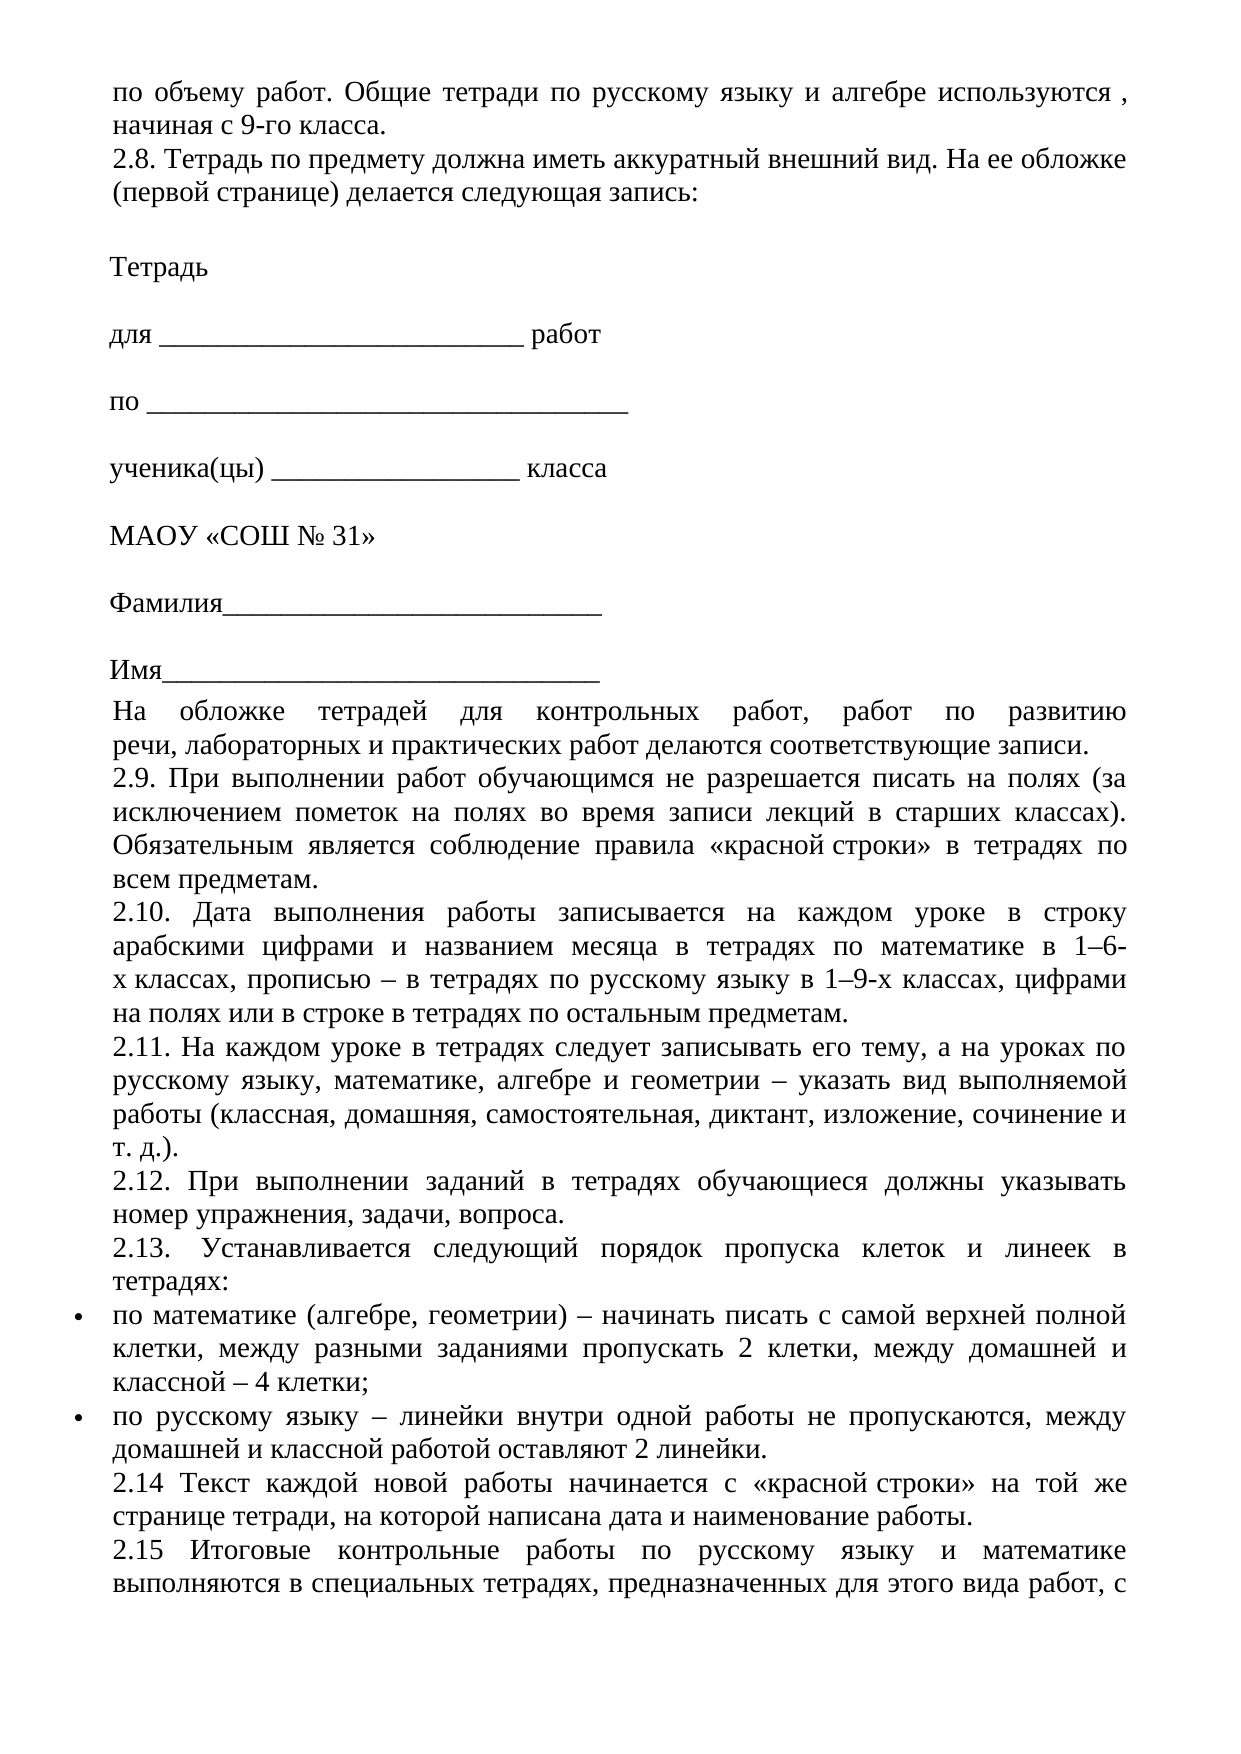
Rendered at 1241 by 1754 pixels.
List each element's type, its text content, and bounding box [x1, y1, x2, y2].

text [112, 74, 1128, 141]
list по математике (алгебре, геометрии) – начинать писать с самой верхней полной клетки, между разными заданиями пропускать 2 клетки, между домашней и классной – 4 клетки; [75, 1297, 1128, 1398]
text 2.12. При выполнении заданий в тетрадях обучающиеся должны указывать номер упражнения, задачи, вопроса. [112, 1163, 1128, 1230]
list по русскому языку – линейки внутри одной работы не пропускаются, между домашней и классной работой оставляют 2 линейки. [75, 1398, 1128, 1465]
text 2.11. На каждом уроке в тетрадях следует записывать его тему, а на уроках по русскому языку, математике, алгебре и геометрии – указать вид выполняемой работы (классная, домашняя, самостоятельная, диктант, изложение, сочинение и т. д.). [112, 1029, 1128, 1163]
table_header Тетрадь для _________________________ работ по _________________________________ ученика(цы) _________________ класса МАОУ «СОШ № 31» Фамилия__________________________ Имя______________________________ [101, 208, 768, 693]
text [112, 1532, 1128, 1599]
text 2.10. Дата выполнения работы записывается на каждом уроке в строку арабскими цифрами и названием месяца в тетрадях по математике в 1–6-х классах, прописью – в тетрадях по русскому языку в 1–9-х классах, цифрами на полях или в строке в тетрадях по остальным предметам. [112, 894, 1128, 1029]
text 2.13. Устанавливается следующий порядок пропуска клеток и линеек в тетрадях: [112, 1230, 1128, 1297]
text 2.8. Тетрадь по предмету должна иметь аккуратный внешний вид. На ее обложке (первой странице) делается следующая запись: [112, 141, 1128, 208]
text 2.14 Текст каждой новой работы начинается с «красной строки» на той же странице тетради, на которой написана дата и наименование работы. [112, 1465, 1128, 1532]
text 2.9. При выполнении работ обучающимся не разрешается писать на полях (за исключением пометок на полях во время записи лекций в старших классах). Обязательным является соблюдение правила «красной строки» в тетрадях по всем предметам. [112, 760, 1128, 894]
text На обложке тетрадей для контрольных работ, работ по развитию речи, лабораторных и практических работ делаются соответствующие записи. [112, 693, 1128, 760]
